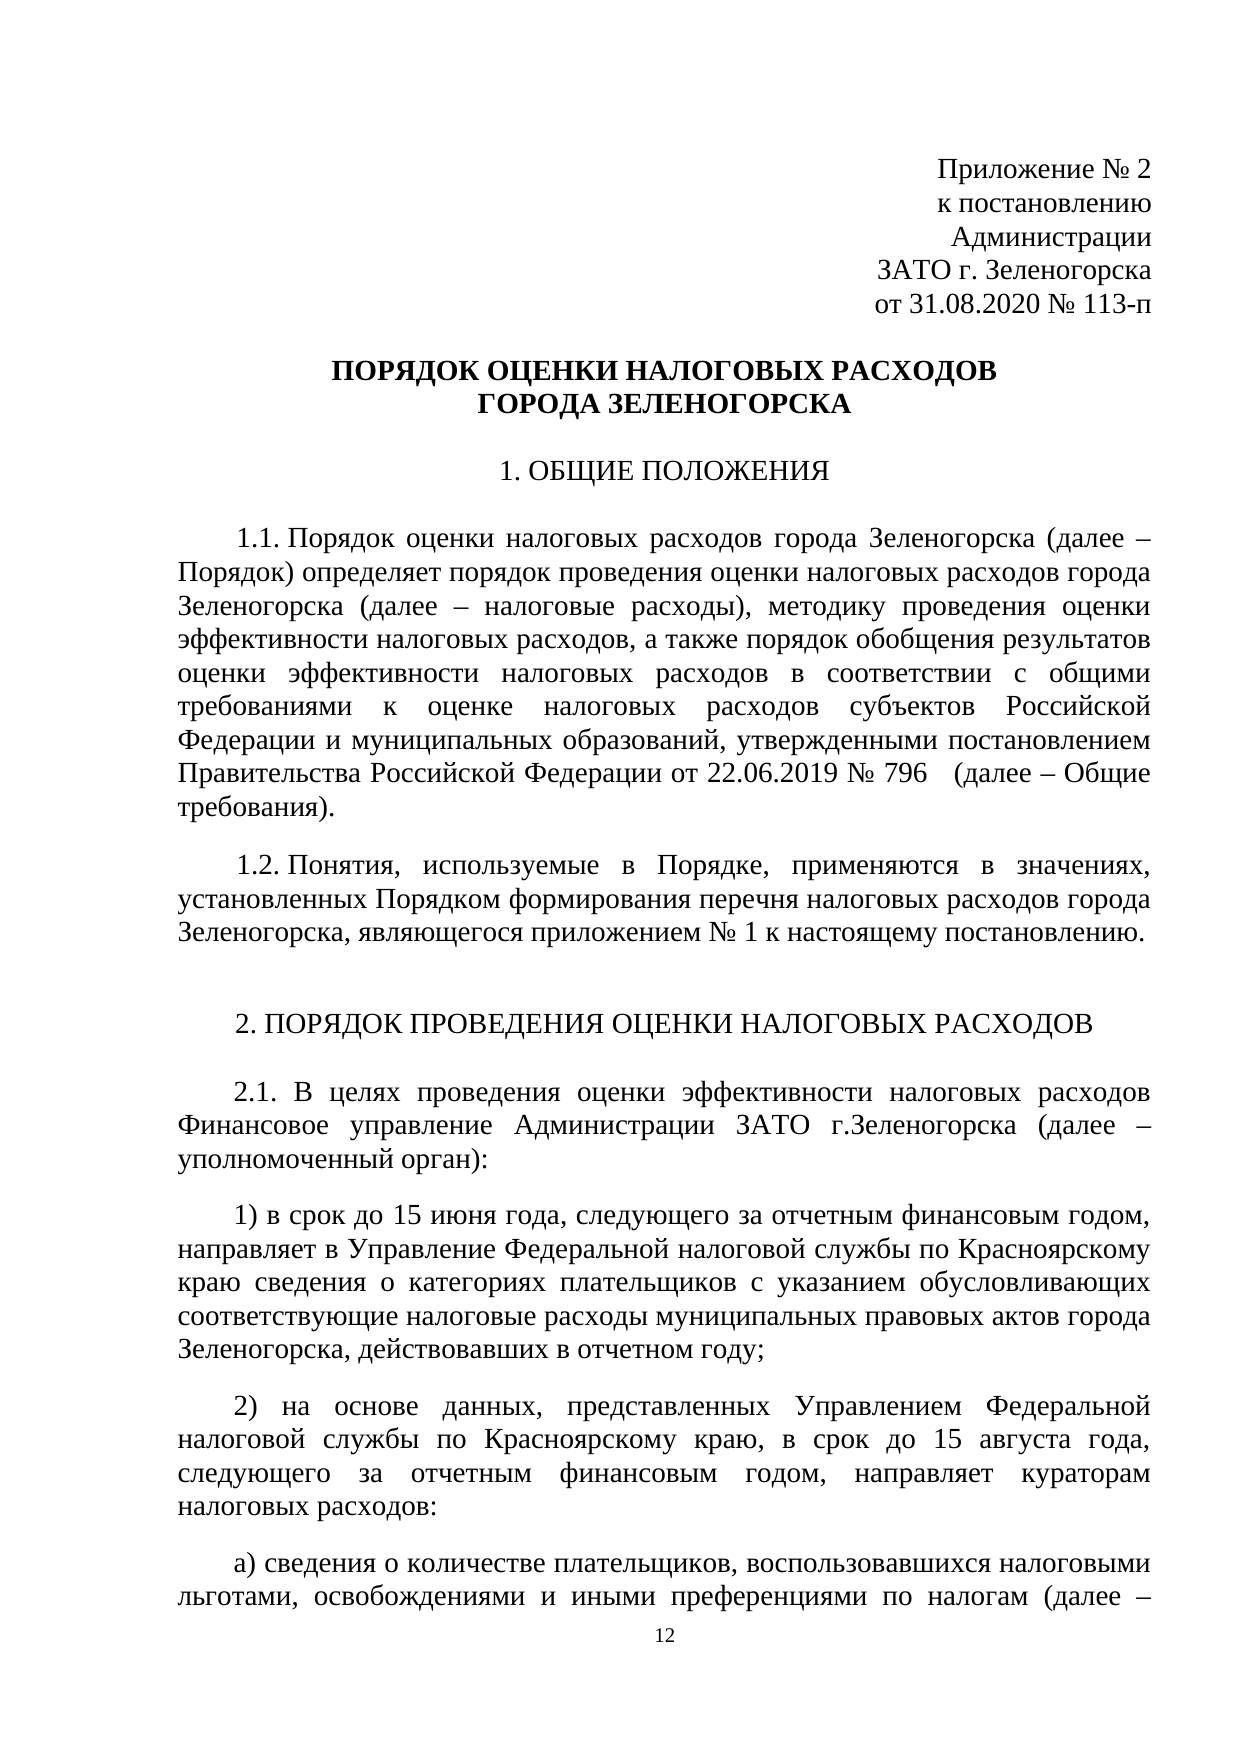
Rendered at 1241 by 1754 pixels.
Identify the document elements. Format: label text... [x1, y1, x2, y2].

text ПОРЯДОК ОЦЕНКИ НАЛОГОВЫХ РАСХОДОВ [177, 353, 1152, 386]
text 1. ОБЩИЕ ПОЛОЖЕНИЯ [177, 453, 1152, 487]
text ЗАТО г. Зеленогорска [177, 252, 1152, 286]
text 1.1. Порядок оценки налоговых расходов города Зеленогорска (далее – Порядок) определяет порядок проведения оценки налоговых расходов города Зеленогорска (далее – налоговые расходы), методику проведения оценки эффективности налоговых расходов, а также порядок обобщения результатов оценки эффективности налоговых расходов в соответствии с общими требованиями к оценке налоговых расходов субъектов Российской Федерации и муниципальных образований, утвержденными постановлением Правительства Российской Федерации от 22.06.2019 № 796 (далее – Общие требования). [177, 521, 1152, 822]
text от 31.08.2020 № 113-п [177, 286, 1152, 319]
text 1.2. Понятия, используемые в Порядке, применяются в значениях, установленных Порядком формирования перечня налоговых расходов города Зеленогорска, являющегося приложением № 1 к настоящему постановлению. [177, 847, 1152, 948]
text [177, 1545, 1152, 1612]
text 2. ПОРЯДОК ПРОВЕДЕНИЯ ОЦЕНКИ НАЛОГОВЫХ РАСХОДОВ [177, 1007, 1152, 1040]
text Приложение № 2 [177, 152, 1152, 185]
text Администрации [177, 219, 1152, 252]
text 2.1. В целях проведения оценки эффективности налоговых расходов Финансовое управление Администрации ЗАТО г.Зеленогорска (далее – уполномоченный орган): [177, 1074, 1152, 1174]
text ГОРОДА ЗЕЛЕНОГОРСКА [177, 386, 1152, 420]
text 1) в срок до 15 июня года, следующего за отчетным финансовым годом, направляет в Управление Федеральной налоговой службы по Красноярскому краю сведения о категориях плательщиков с указанием обусловливающих соответствующие налоговые расходы муниципальных правовых актов города Зеленогорска, действовавших в отчетном году; [177, 1197, 1152, 1365]
text к постановлению [177, 185, 1152, 219]
text 2) на основе данных, представленных Управлением Федеральной налоговой службы по Красноярскому краю, в срок до 15 августа года, следующего за отчетным финансовым годом, направляет кураторам налоговых расходов: [177, 1388, 1152, 1522]
